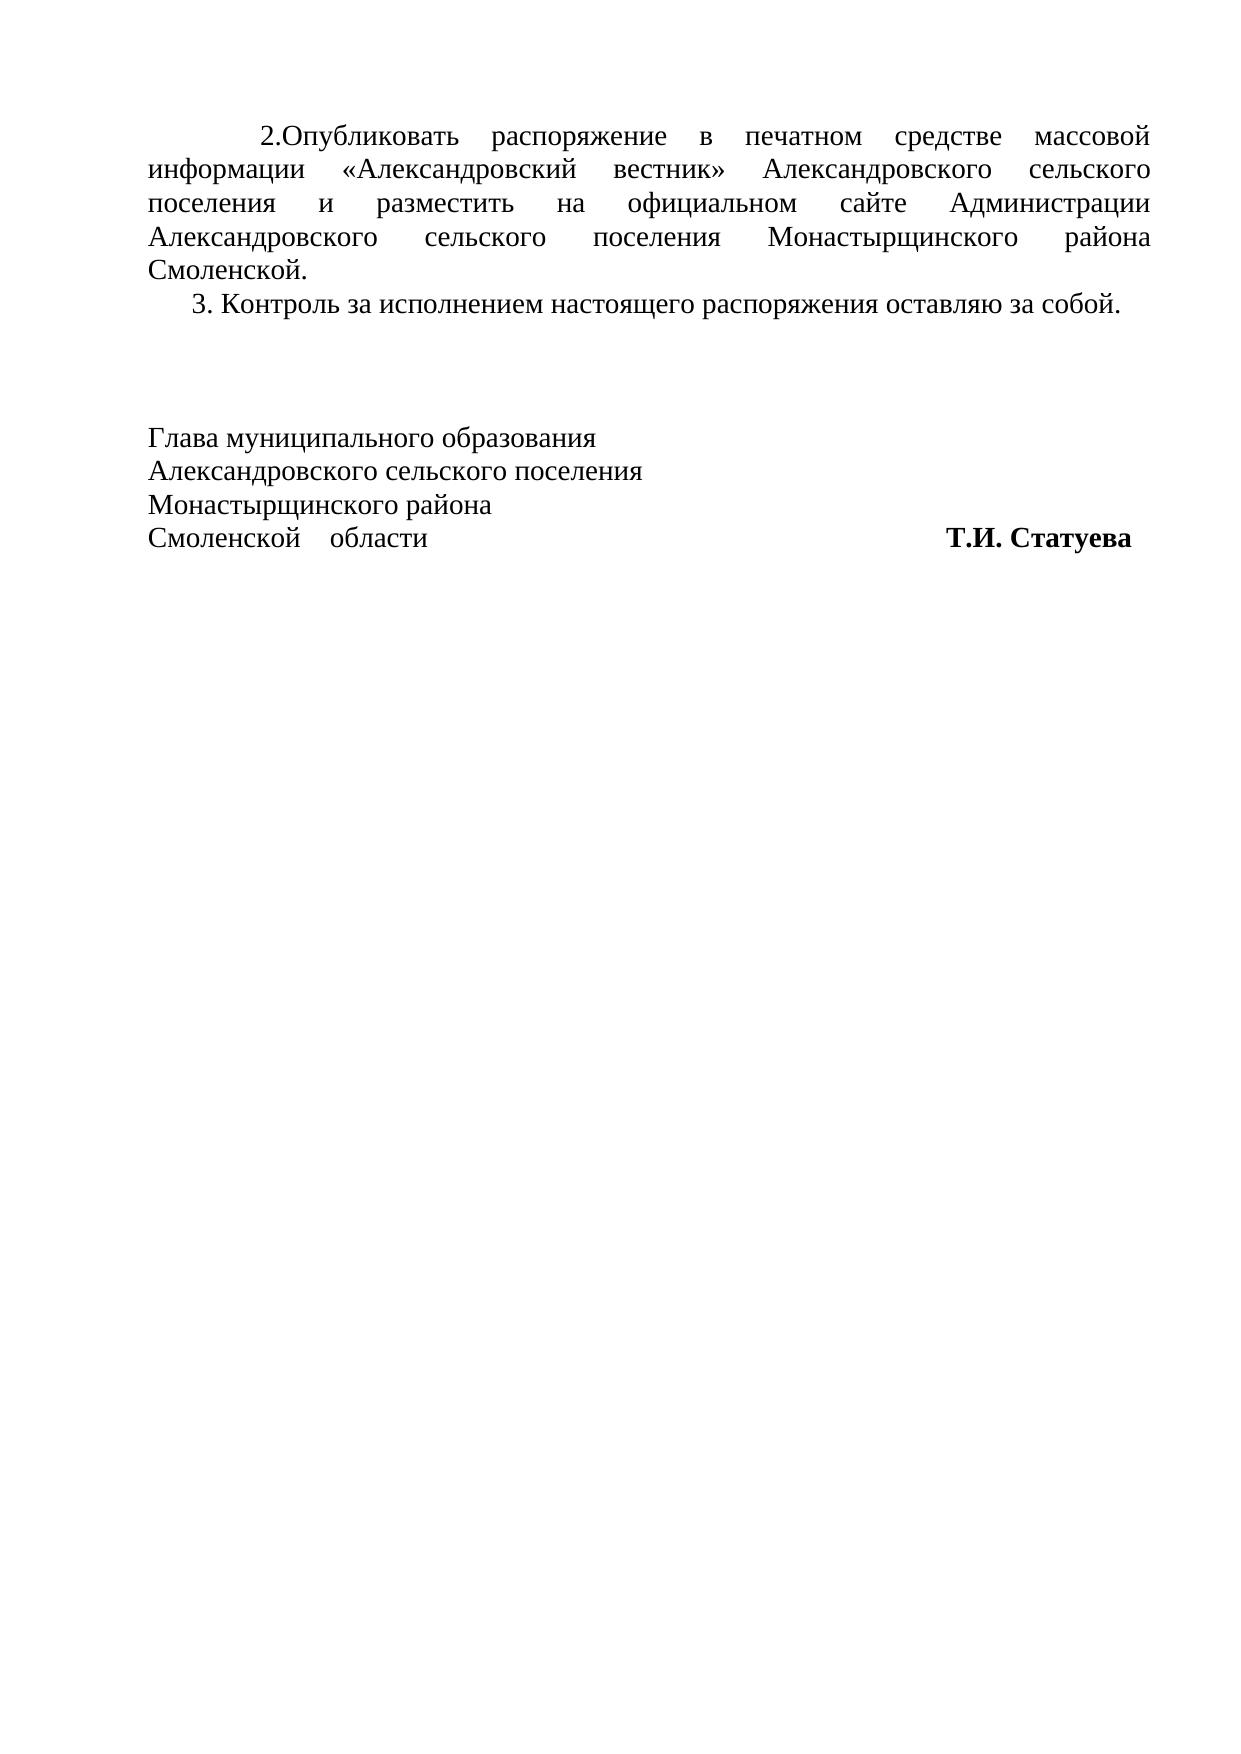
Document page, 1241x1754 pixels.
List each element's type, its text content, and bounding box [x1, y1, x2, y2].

text 3. Контроль за исполнением настоящего распоряжения оставляю за собой. [148, 286, 1152, 319]
text Монастырщинского района [148, 487, 1152, 521]
text 2.Опубликовать распоряжение в печатном средстве массовой информации «Александровский вестник» Александровского сельского поселения и разместить на официальном сайте Администрации Александровского сельского поселения Монастырщинского района Смоленской. [148, 118, 1152, 286]
text Глава муниципального образования [148, 420, 1152, 453]
text Александровского сельского поселения [148, 453, 1152, 487]
text Смоленской области Т.И. Статуева [148, 521, 1152, 554]
